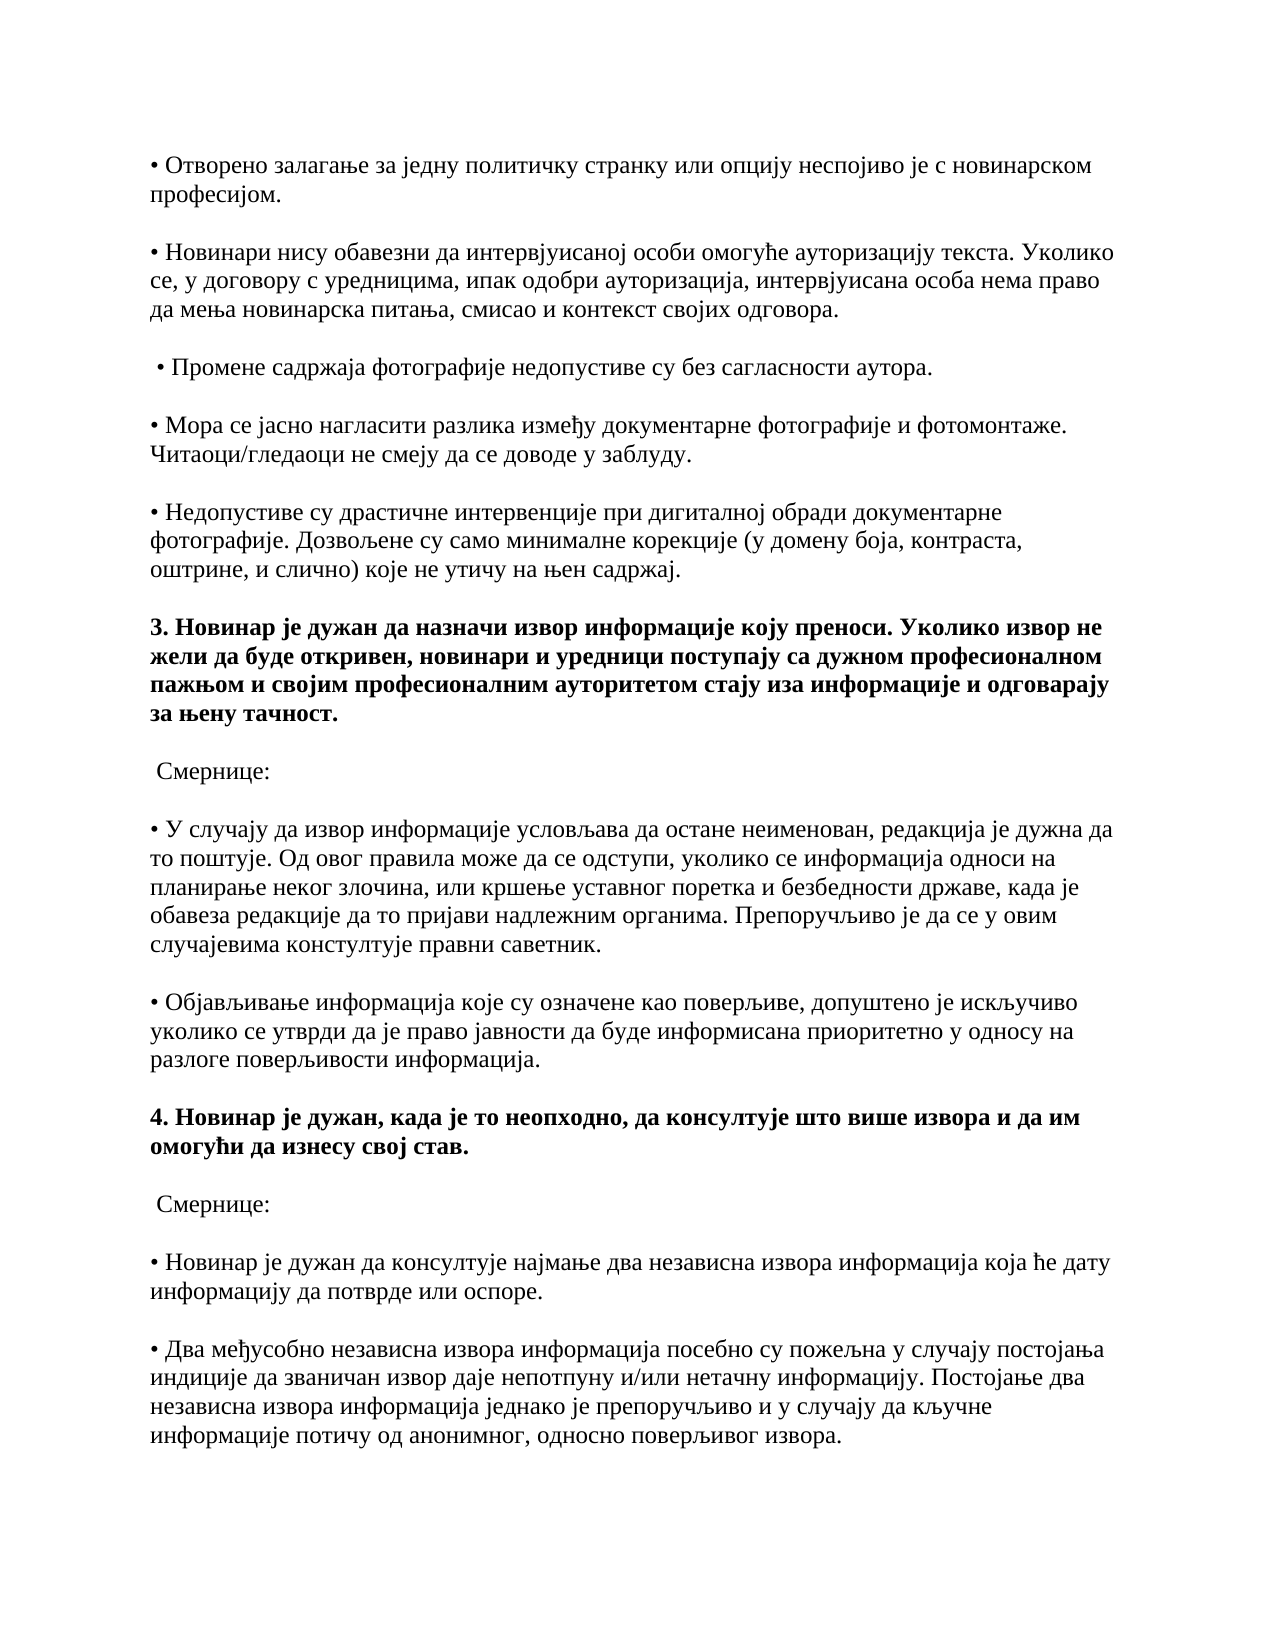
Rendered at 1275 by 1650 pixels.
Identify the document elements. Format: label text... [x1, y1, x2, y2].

text • Промене садржаја фотографије недопустиве су без сагласности аутора. [150, 352, 1125, 381]
text • У случају да извор информације условљава да остане неименован, редакција је дужна да то поштује. Од овог правила може да се одступи, уколико се информација односи на планирање неког злочина, или кршење уставног поретка и безбедности државе, када је обавеза редакције да то пријави надлежним органима. Препоручљиво је да се у овим случајевима констултује правни саветник. [150, 814, 1125, 958]
text • Новинар је дужан да консултује најмање два независна извора информација која ће дату информацију да потврде или оспоре. [150, 1247, 1125, 1304]
text • Отворено залагање за једну политичку странку или опцију неспојиво је с новинарском професијом. [150, 150, 1125, 207]
text • Недопустиве су драстичне интервенције при дигиталној обради документарне фотографије. Дозвољене су само минималне корекције (у домену боја, контраста, оштрине, и слично) које не утичу на њен садржај. [150, 497, 1125, 583]
text • Објављивање информација које су означене као поверљиве, допуштено је искључиво уколико се утврди да је право јавности да буде информисана приоритетно у односу на разлоге поверљивости информација. [150, 987, 1125, 1073]
text Смернице: [150, 1189, 1125, 1218]
text 4. Новинар је дужан, када је то неопходно, да консултује што више извора и да им омогући да изнесу свој став. [150, 1102, 1125, 1160]
text Смернице: [150, 756, 1125, 785]
text • Мора се јасно нагласити разлика између документарне фотографије и фотомонтаже. Читаоци/гледаоци не смеју да се доводе у заблуду. [150, 410, 1125, 467]
text • Два међусобно независна извора информација посебно су пожељна у случају постојања индиције да званичан извор даје непотпуну и/или нетачну информацију. Постојање два независна извора информација једнако је препоручљиво и у случају да кључне информације потичу од анонимног, односно поверљивог извора. [150, 1334, 1125, 1449]
text 3. Новинар је дужан да назначи извор информације коју преноси. Уколико извор не жели да буде откривен, новинари и уредници поступају са дужном професионалном пажњом и својим професионалним ауторитетом стају иза информације и одговарају за њену тачност. [150, 612, 1125, 727]
text • Новинари нису обавезни да интервјуисаној особи омогуће ауторизацију текста. Уколико се, у договору с уредницима, ипак одобри ауторизација, интервјуисана особа нема право да мења новинарска питања, смисао и контекст својих одговора. [150, 237, 1125, 323]
